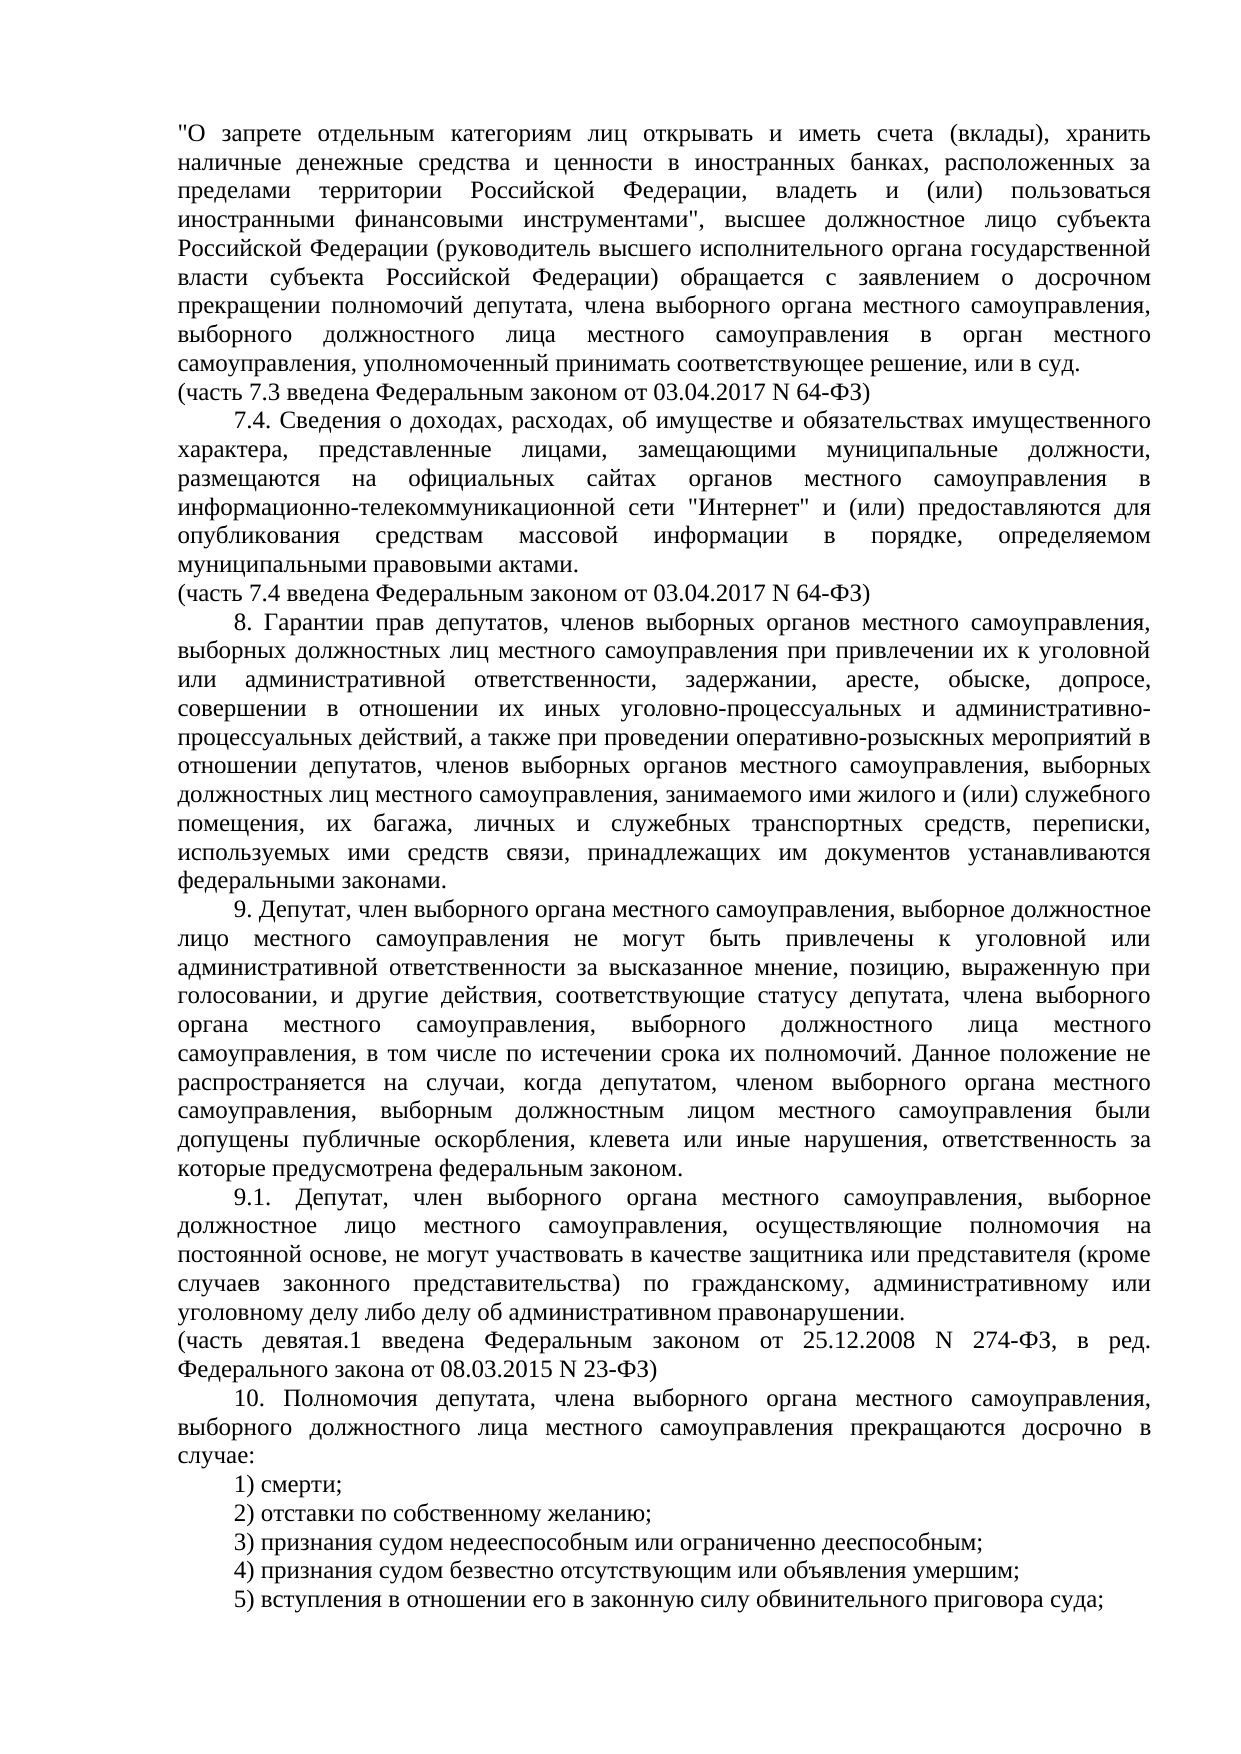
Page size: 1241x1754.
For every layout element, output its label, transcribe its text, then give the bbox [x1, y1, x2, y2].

text (часть 7.4 введена Федеральным законом от 03.04.2017 N 64-ФЗ) [177, 578, 1152, 607]
text 1) смерти; [177, 1469, 1152, 1498]
text 3) признания судом недееспособным или ограниченно дееспособным; [177, 1527, 1152, 1556]
text 10. Полномочия депутата, члена выборного органа местного самоуправления, выборного должностного лица местного самоуправления прекращаются досрочно в случае: [177, 1383, 1152, 1469]
text 8. Гарантии прав депутатов, членов выборных органов местного самоуправления, выборных должностных лиц местного самоуправления при привлечении их к уголовной или административной ответственности, задержании, аресте, обыске, допросе, совершении в отношении их иных уголовно-процессуальных и административно-процессуальных действий, а также при проведении оперативно-розыскных мероприятий в отношении депутатов, членов выборных органов местного самоуправления, выборных должностных лиц местного самоуправления, занимаемого ими жилого и (или) служебного помещения, их багажа, личных и служебных транспортных средств, переписки, используемых ими средств связи, принадлежащих им документов устанавливаются федеральными законами. [177, 607, 1152, 894]
text (часть девятая.1 введена Федеральным законом от 25.12.2008 N 274-ФЗ, в ред. Федерального закона от 08.03.2015 N 23-ФЗ) [177, 1326, 1152, 1383]
text 9. Депутат, член выборного органа местного самоуправления, выборное должностное лицо местного самоуправления не могут быть привлечены к уголовной или административной ответственности за высказанное мнение, позицию, выраженную при голосовании, и другие действия, соответствующие статусу депутата, члена выборного органа местного самоуправления, выборного должностного лица местного самоуправления, в том числе по истечении срока их полномочий. Данное положение не распространяется на случаи, когда депутатом, членом выборного органа местного самоуправления, выборным должностным лицом местного самоуправления были допущены публичные оскорбления, клевета или иные нарушения, ответственность за которые предусмотрена федеральным законом. [177, 894, 1152, 1182]
text 7.4. Сведения о доходах, расходах, об имуществе и обязательствах имущественного характера, представленные лицами, замещающими муниципальные должности, размещаются на официальных сайтах органов местного самоуправления в информационно-телекоммуникационной сети "Интернет" и (или) предоставляются для опубликования средствам массовой информации в порядке, определяемом муниципальными правовыми актами. [177, 406, 1152, 578]
text (часть 7.3 введена Федеральным законом от 03.04.2017 N 64-ФЗ) [177, 377, 1152, 406]
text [177, 118, 1152, 377]
text 4) признания судом безвестно отсутствующим или объявления умершим; [177, 1556, 1152, 1584]
text 2) отставки по собственному желанию; [177, 1498, 1152, 1527]
text 5) вступления в отношении его в законную силу обвинительного приговора суда; [177, 1584, 1152, 1613]
text 9.1. Депутат, член выборного органа местного самоуправления, выборное должностное лицо местного самоуправления, осуществляющие полномочия на постоянной основе, не могут участвовать в качестве защитника или представителя (кроме случаев законного представительства) по гражданскому, административному или уголовному делу либо делу об административном правонарушении. [177, 1182, 1152, 1326]
